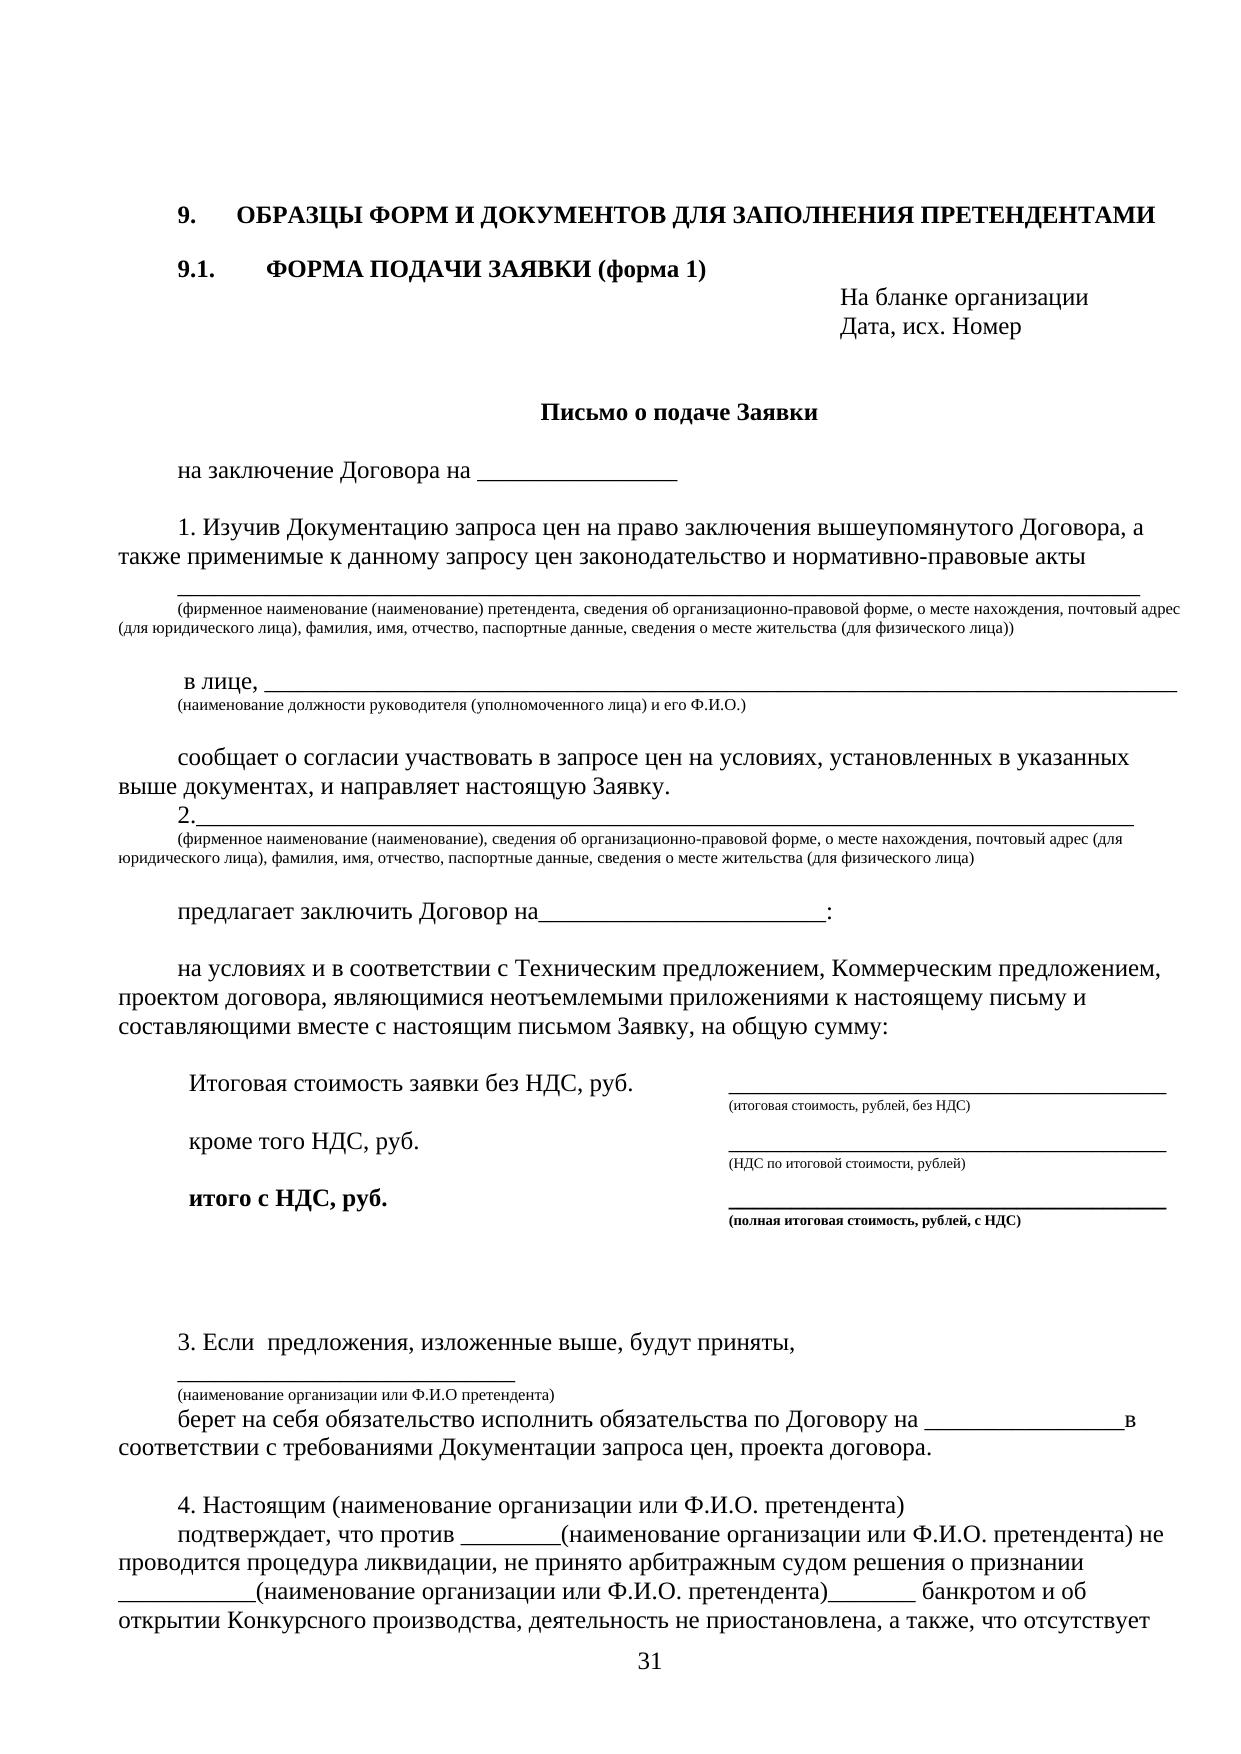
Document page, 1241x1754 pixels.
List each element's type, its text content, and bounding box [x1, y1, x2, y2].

table_cell ___________________________________ (НДС по итоговой стоимости, рублей) [658, 1126, 1198, 1183]
text 1. Изучив Документацию запроса цен на право заключения вышеупомянутого Договора, а также применимые к данному запросу цен законодательство и нормативно-правовые акты [118, 512, 1181, 570]
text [118, 1519, 1181, 1634]
table_cell ___________________________________ (полная итоговая стоимость, рублей, с НДС) [658, 1183, 1198, 1241]
text сообщает о согласии участвовать в запросе цен на условиях, установленных в указанных выше документах, и направляет настоящую Заявку. [118, 742, 1181, 800]
text (фирменное наименование (наименование) претендента, сведения об организационно-правовой форме, о месте нахождения, почтовый адрес (для юридического лица), фамилия, имя, отчество, паспортные данные, сведения о месте жительства (для физического лица)) [118, 599, 1181, 637]
text 2.___________________________________________________________________________ [118, 800, 1181, 829]
text 4. Настоящим (наименование организации или Ф.И.О. претендента) [177, 1490, 1181, 1519]
list ФОРМА ПОДАЧИ ЗАЯВКИ (форма 1) [118, 254, 1181, 282]
text _____________________________________________________________________________ [118, 570, 1181, 599]
list ОБРАЗЦЫ ФОРМ И ДОКУМЕНТОВ ДЛЯ ЗАПОЛНЕНИЯ ПРЕТЕНДЕНТАМИ [118, 200, 1181, 229]
text ___________________________ [118, 1356, 1181, 1384]
table_header ___________________________________ (итоговая стоимость, рублей, без НДС) [658, 1068, 1198, 1126]
text предлагает заключить Договор на_______________________: [118, 896, 1181, 924]
text Письмо о подаче Заявки [118, 397, 1181, 426]
text 3. Если предложения, изложенные выше, будут приняты, [118, 1327, 1181, 1356]
text в лице, _________________________________________________________________________ [118, 666, 1181, 694]
table_cell кроме того НДС, руб. [118, 1126, 658, 1183]
text на условиях и в соответствии с Техническим предложением, Коммерческим предложением, проектом договора, являющимися неотъемлемыми приложениями к настоящему письму и составляющими вместе с настоящим письмом Заявку, на общую сумму: [118, 953, 1181, 1039]
text (наименование организации или Ф.И.О претендента) [118, 1384, 1181, 1404]
table_cell итого с НДС, руб. [118, 1183, 658, 1241]
text берет на себя обязательство исполнить обязательства по Договору на ________________в соответствии с требованиями Документации запроса цен, проекта договора. [118, 1404, 1181, 1461]
text (наименование должности руководителя (уполномоченного лица) и его Ф.И.О.) [118, 694, 1181, 714]
text На бланке организации [118, 282, 1181, 311]
text на заключение Договора на ________________ [118, 455, 1181, 484]
text (фирменное наименование (наименование), сведения об организационно-правовой форме, о месте нахождения, почтовый адрес (для юридического лица), фамилия, имя, отчество, паспортные данные, сведения о месте жительства (для физического лица) [118, 829, 1181, 867]
table_header Итоговая стоимость заявки без НДС, руб. [118, 1068, 658, 1126]
text Дата, исх. Номер [118, 311, 1181, 340]
